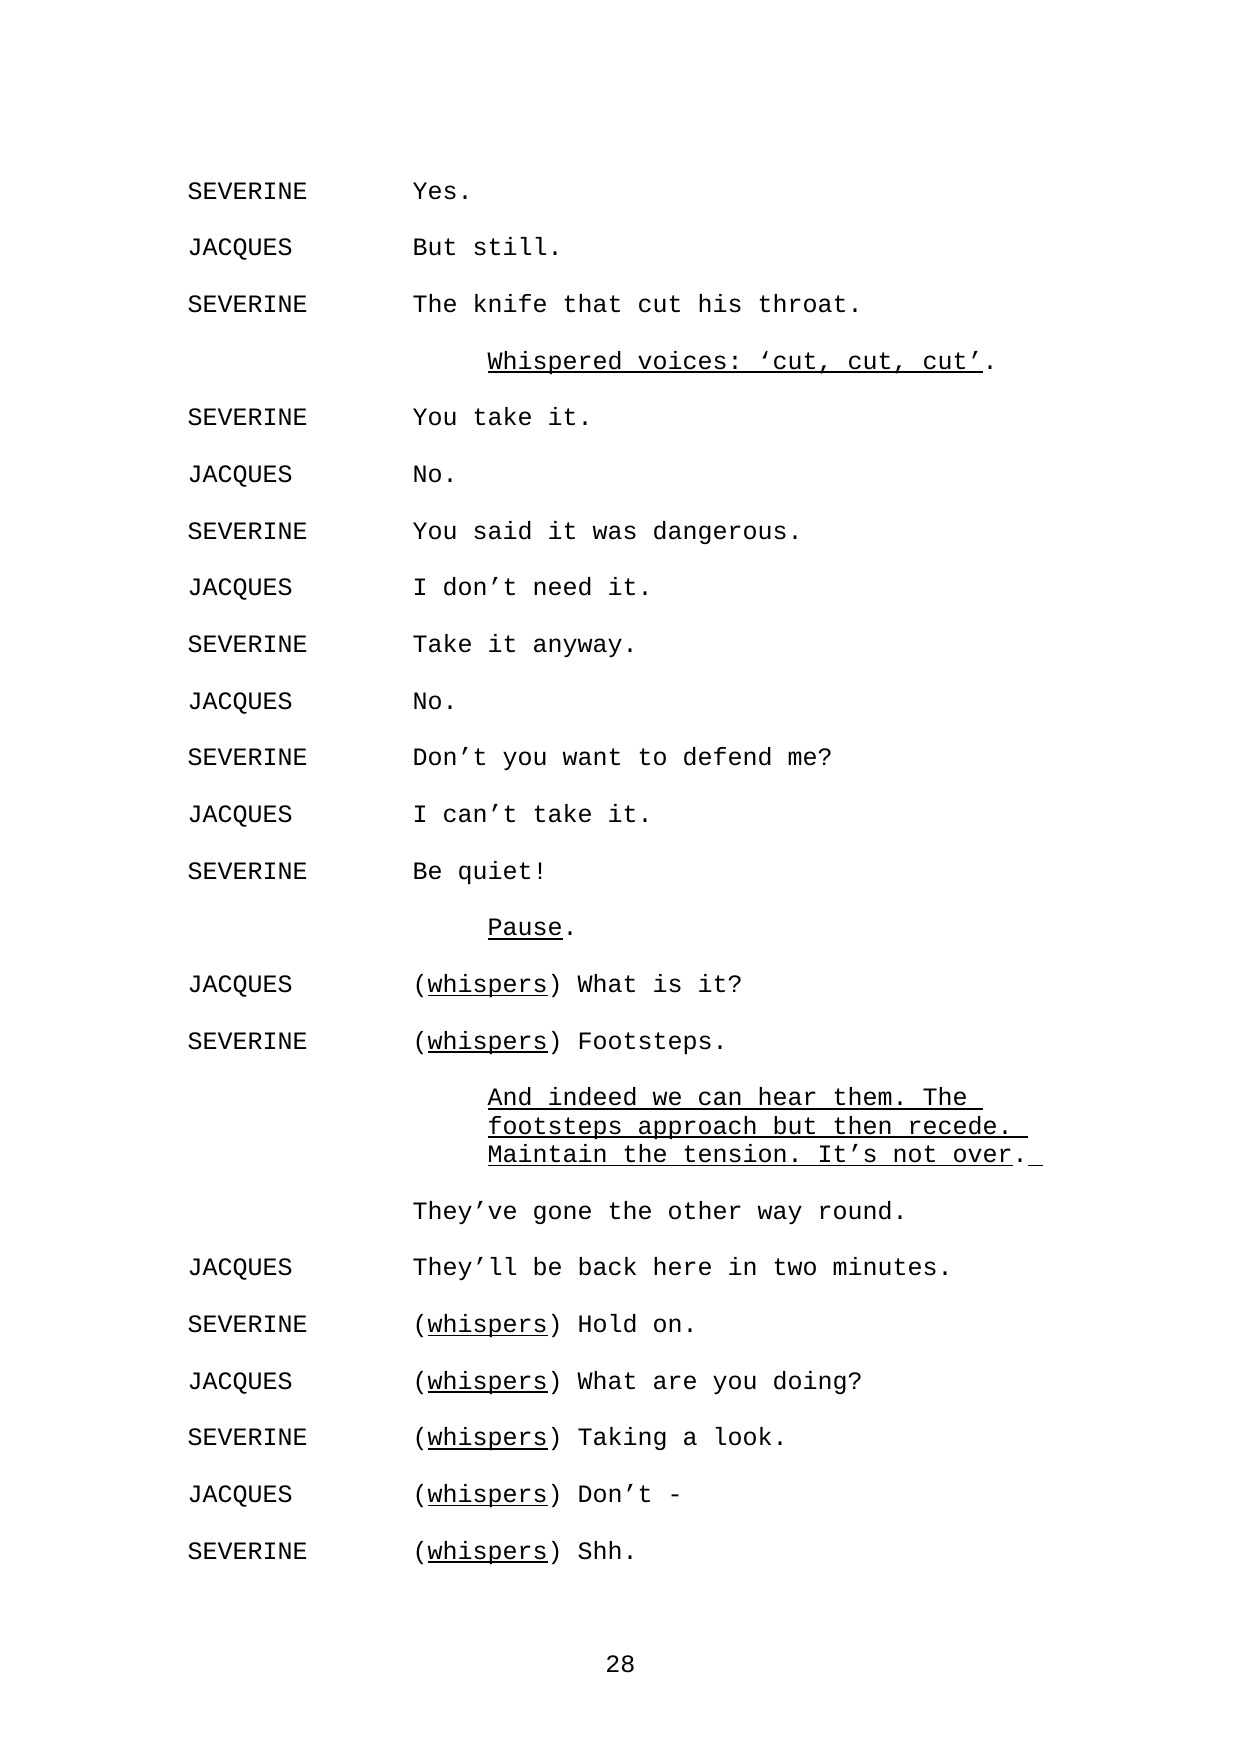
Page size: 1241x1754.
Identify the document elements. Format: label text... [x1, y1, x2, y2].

text Pause. [187, 915, 1053, 943]
text JACQUES (whispers) Don’t - [187, 1482, 1053, 1510]
text SEVERINE Yes. [187, 178, 1053, 207]
text JACQUES (whispers) What is it? [187, 972, 1053, 1000]
text SEVERINE You said it was dangerous. [187, 518, 1053, 547]
text SEVERINE (whispers) Shh. [187, 1538, 1053, 1567]
text SEVERINE Take it anyway. [187, 632, 1053, 660]
text Whispered voices: ‘cut, cut, cut’. [187, 348, 1053, 377]
text JACQUES No. [187, 462, 1053, 490]
text SEVERINE Be quiet! [187, 858, 1053, 887]
text And indeed we can hear them. The footsteps approach but then recede. Maintain the tension. It’s not over. [187, 1085, 1053, 1170]
text JACQUES But still. [187, 235, 1053, 263]
text JACQUES I can’t take it. [187, 802, 1053, 830]
text JACQUES No. [187, 688, 1053, 717]
text JACQUES They’ll be back here in two minutes. [187, 1255, 1053, 1283]
text JACQUES I don’t need it. [187, 575, 1053, 603]
text SEVERINE (whispers) Footsteps. [187, 1028, 1053, 1057]
text JACQUES (whispers) What are you doing? [187, 1368, 1053, 1397]
text They’ve gone the other way round. [187, 1198, 1053, 1227]
text SEVERINE Don’t you want to defend me? [187, 745, 1053, 773]
text SEVERINE (whispers) Hold on. [187, 1312, 1053, 1340]
text SEVERINE You take it. [187, 405, 1053, 433]
text SEVERINE (whispers) Taking a look. [187, 1425, 1053, 1453]
text SEVERINE The knife that cut his throat. [187, 292, 1053, 320]
